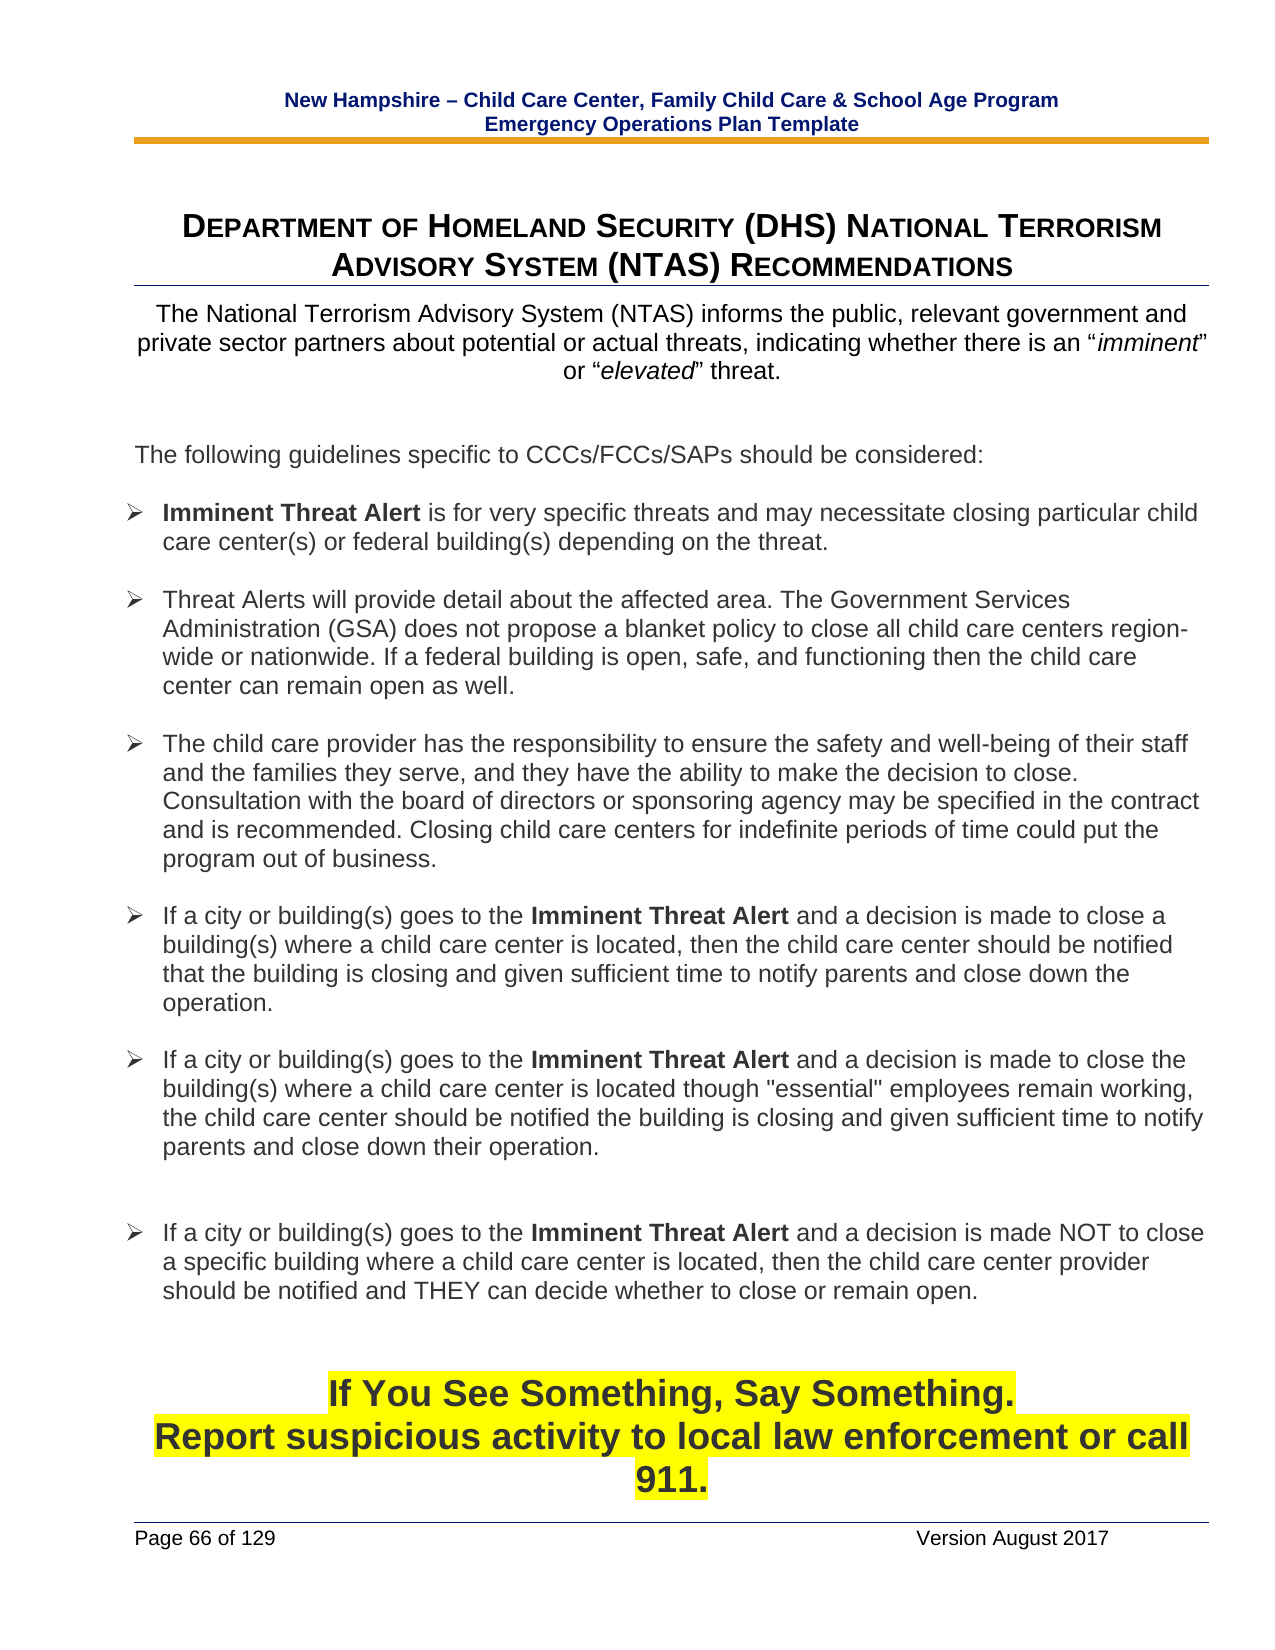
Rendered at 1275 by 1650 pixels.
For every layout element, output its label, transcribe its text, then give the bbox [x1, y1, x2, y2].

text The National Terrorism Advisory System (NTAS) informs the public, relevant government and private sector partners about potential or actual threats, indicating whether there is an “imminent” or “elevated” threat. [134, 299, 1209, 385]
text If You See Something, Say Something. Report suspicious activity to local law enforcement or call 911. [134, 1371, 635, 1500]
text If You See Something, Say Something. Report suspicious activity to local law enforcement or call 911. [708, 1371, 1209, 1500]
list Imminent Threat Alert is for very specific threats and may necessitate closing particular child care center(s) or federal building(s) depending on the threat. [125, 498, 1209, 556]
list Threat Alerts will provide detail about the affected area. The Government Services Administration (GSA) does not propose a blanket policy to close all child care centers region-wide or nationwide. If a federal building is open, safe, and functioning then the child care center can remain open as well. [125, 585, 1209, 700]
text The following guidelines specific to CCCs/FCCs/SAPs should be considered: [134, 441, 1209, 469]
subtitle Department of Homeland Security (DHS) National Terrorism Advisory System (NTAS) Recommendations [134, 206, 1209, 285]
list If a city or building(s) goes to the Imminent Threat Alert and a decision is made to close the building(s) where a child care center is located though "essential" employees remain working, the child care center should be notified the building is closing and given sufficient time to notify parents and close down their operation. [125, 1045, 1209, 1160]
list If a city or building(s) goes to the Imminent Threat Alert and a decision is made NOT to close a specific building where a child care center is located, then the child care center provider should be notified and THEY can decide whether to close or remain open. [125, 1218, 1209, 1304]
list If a city or building(s) goes to the Imminent Threat Alert and a decision is made to close a building(s) where a child care center is located, then the child care center should be notified that the building is closing and given sufficient time to notify parents and close down the operation. [125, 901, 1209, 1016]
list The child care provider has the responsibility to ensure the safety and well-being of their staff and the families they serve, and they have the ability to make the decision to close. Consultation with the board of directors or sponsoring agency may be specified in the contract and is recommended. Closing child care centers for indefinite periods of time could put the program out of business. [125, 729, 1209, 872]
